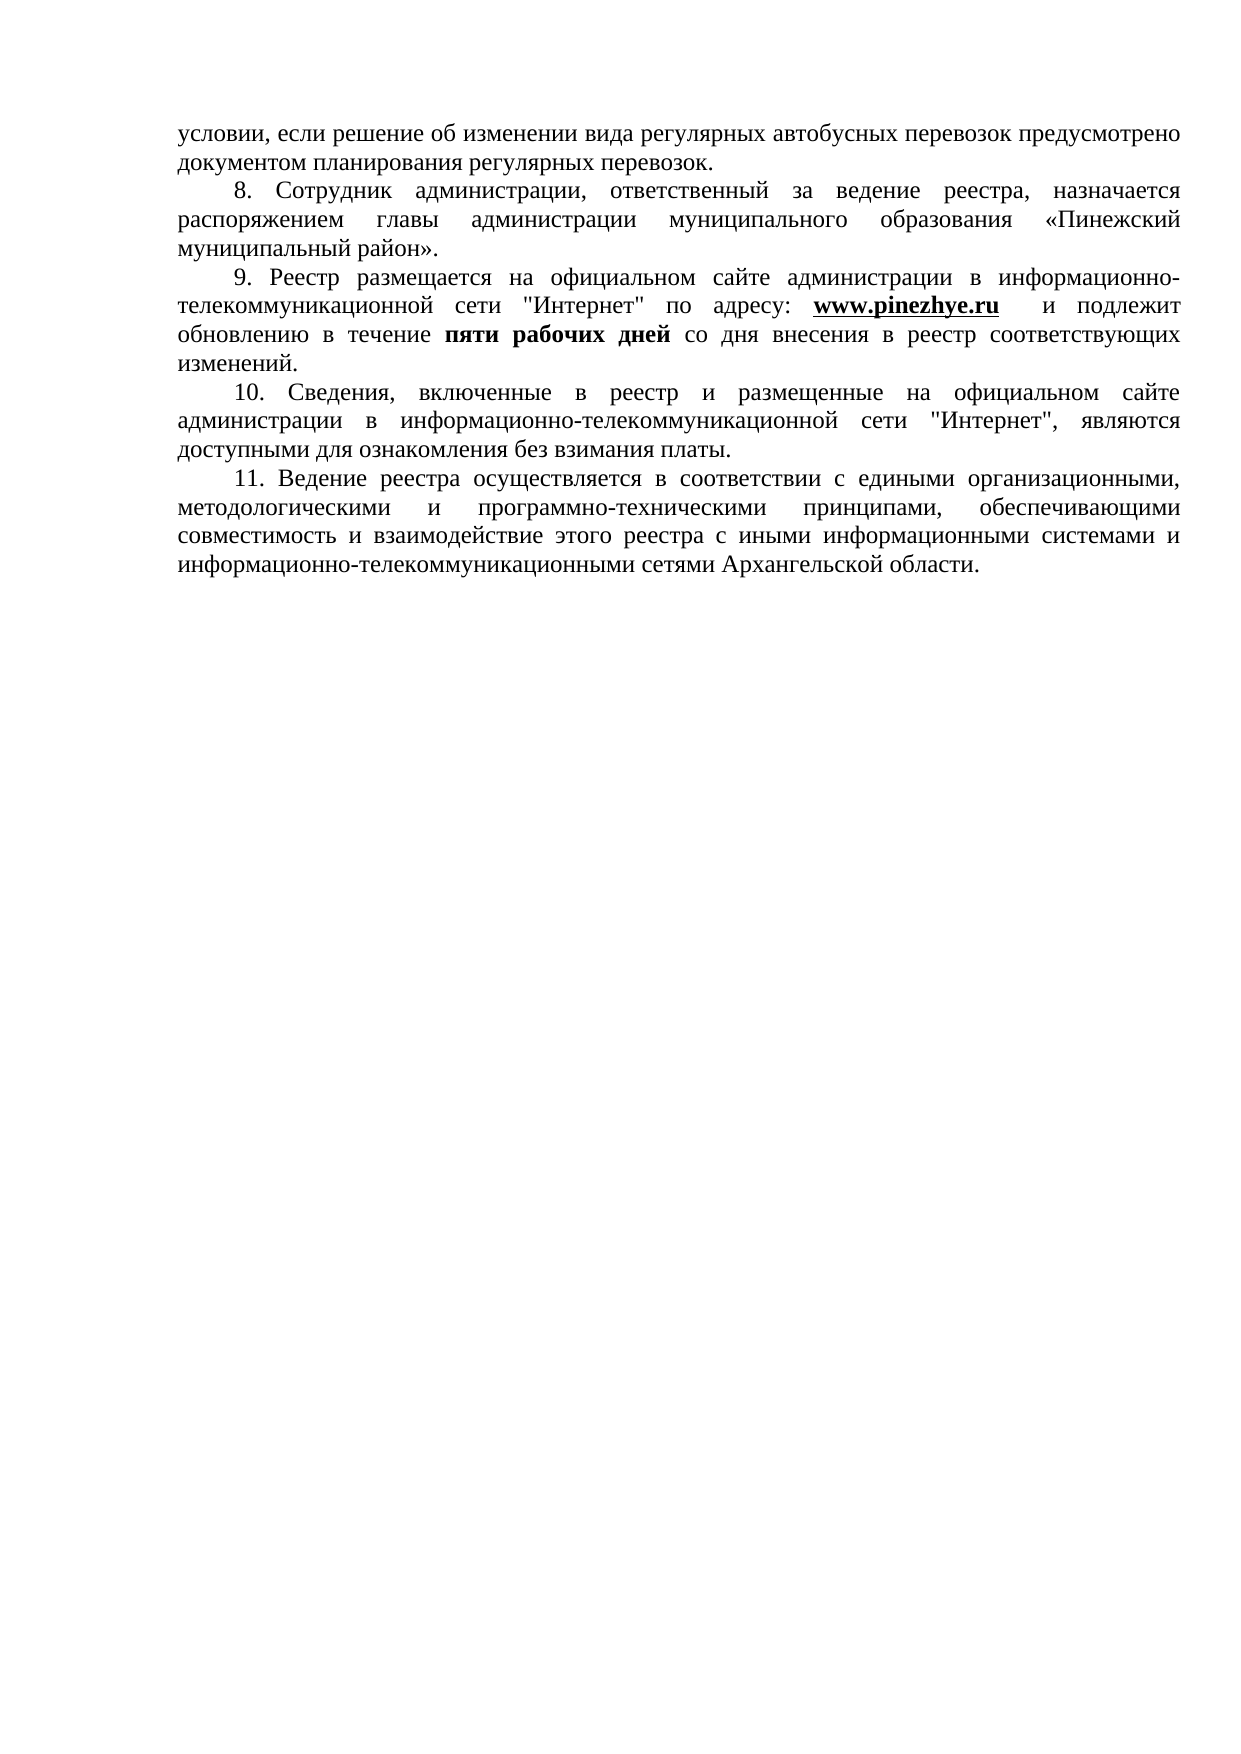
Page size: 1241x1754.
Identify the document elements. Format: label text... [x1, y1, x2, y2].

text 8. Сотрудник администрации, ответственный за ведение реестра, назначается распоряжением главы администрации муниципального образования «Пинежский муниципальный район». [177, 176, 1181, 262]
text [177, 118, 1181, 176]
text 11. Ведение реестра осуществляется в соответствии с едиными организационными, методологическими и программно-техническими принципами, обеспечивающими совместимость и взаимодействие этого реестра с иными информационными системами и информационно-телекоммуникационными сетями Архангельской области. [177, 463, 1181, 578]
text 9. Реестр размещается на официальном сайте администрации в информационно-телекоммуникационной сети "Интернет" по адресу: www.pinezhye.ru и подлежит обновлению в течение пяти рабочих дней со дня внесения в реестр соответствующих изменений. [177, 262, 1181, 377]
text 10. Сведения, включенные в реестр и размещенные на официальном сайте администрации в информационно-телекоммуникационной сети "Интернет", являются доступными для ознакомления без взимания платы. [177, 377, 1181, 463]
